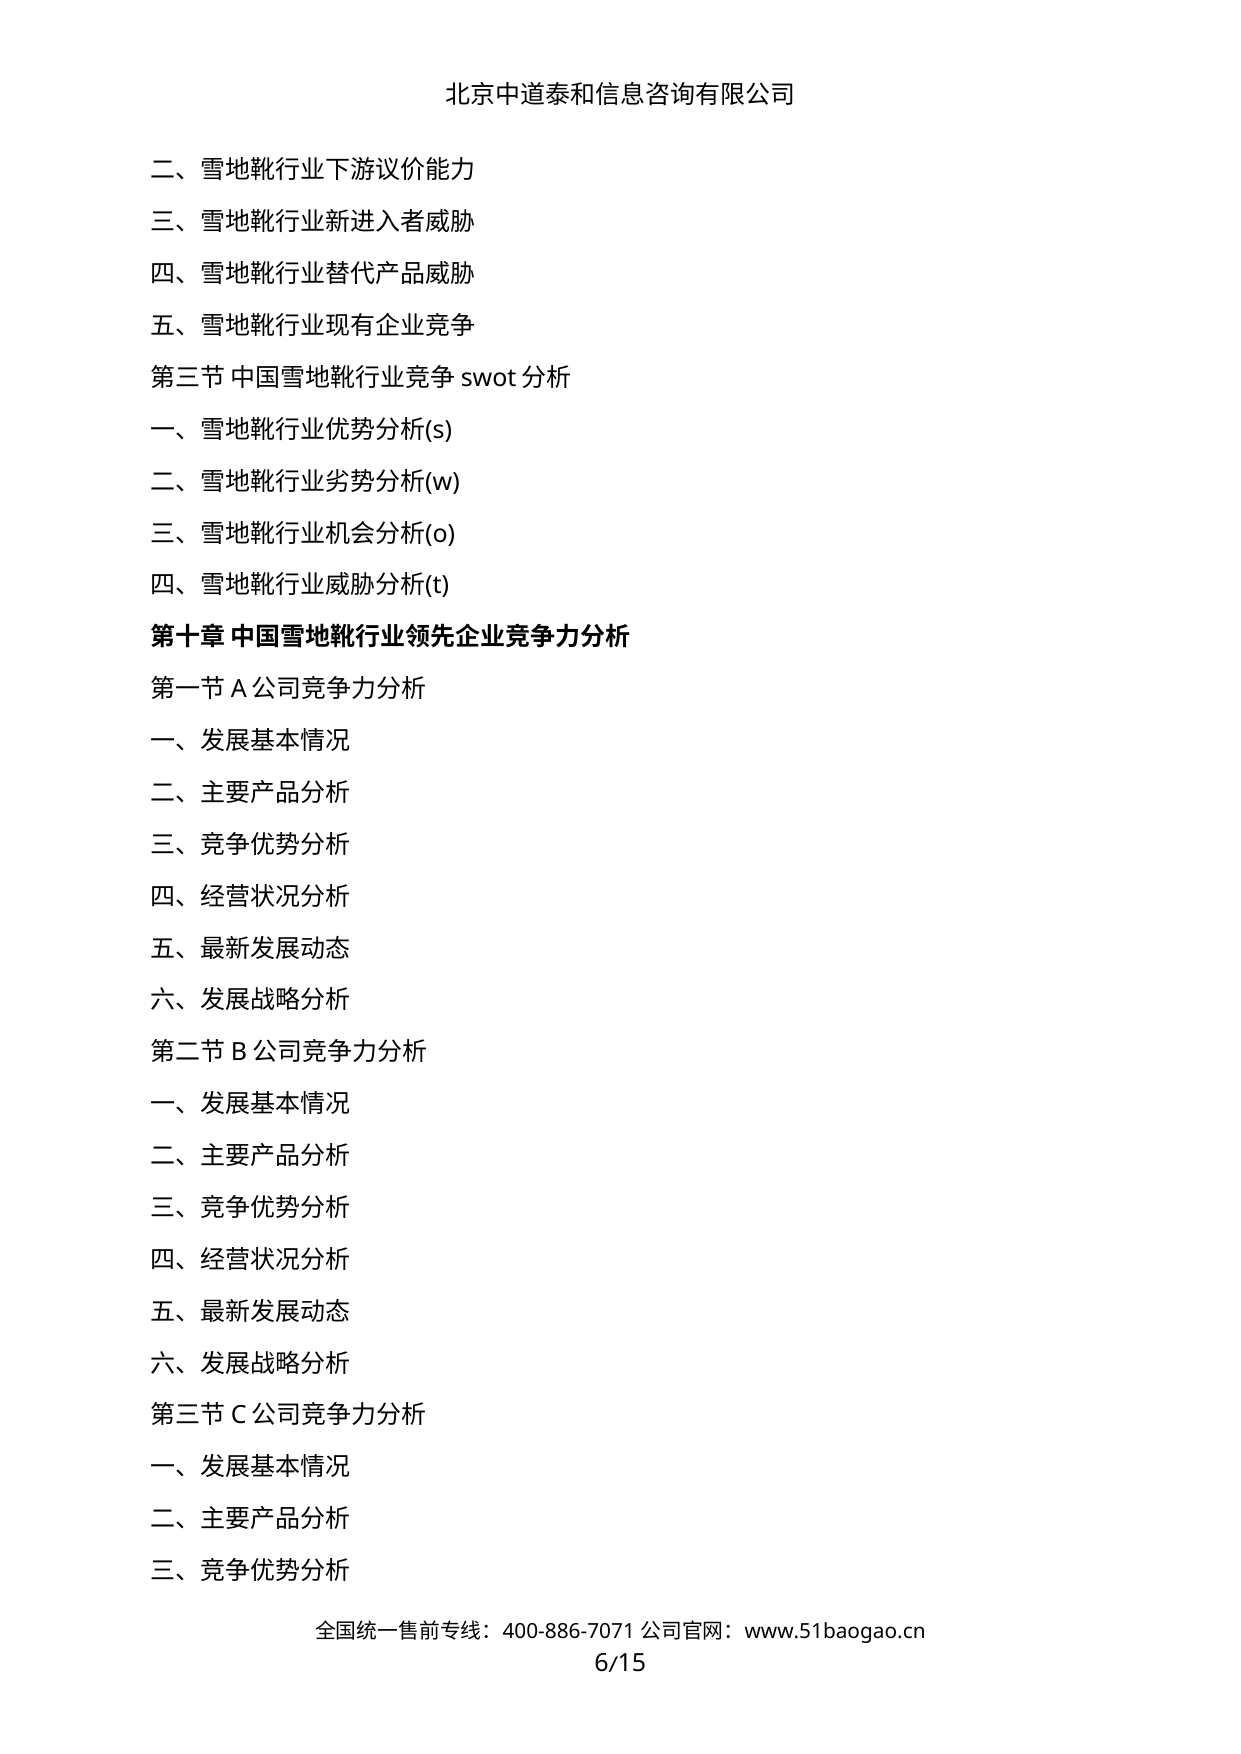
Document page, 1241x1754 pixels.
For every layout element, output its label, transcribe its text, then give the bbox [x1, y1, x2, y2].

text 四、雪地靴行业威胁分析(t) [150, 565, 1090, 601]
text 四、经营状况分析 [150, 1239, 1090, 1276]
text 三、竞争优势分析 [150, 1187, 1090, 1224]
text 二、主要产品分析 [150, 772, 1090, 809]
text 五、最新发展动态 [150, 928, 1090, 964]
text 四、经营状况分析 [150, 876, 1090, 912]
text 二、主要产品分析 [150, 1499, 1090, 1535]
text 五、最新发展动态 [150, 1291, 1090, 1327]
text 一、发展基本情况 [150, 1084, 1090, 1120]
text 一、雪地靴行业优势分析(s) [150, 409, 1090, 446]
text 二、主要产品分析 [150, 1136, 1090, 1172]
text 六、发展战略分析 [150, 1343, 1090, 1379]
text 一、发展基本情况 [150, 1447, 1090, 1483]
text 一、发展基本情况 [150, 721, 1090, 757]
text 第十章 中国雪地靴行业领先企业竞争力分析 [150, 617, 1090, 653]
text 四、雪地靴行业替代产品威胁 [150, 254, 1090, 290]
text 第三节 中国雪地靴行业竞争swot分析 [150, 357, 1090, 394]
text 三、竞争优势分析 [150, 1551, 1090, 1587]
text 三、雪地靴行业新进入者威胁 [150, 202, 1090, 238]
text 二、雪地靴行业劣势分析(w) [150, 461, 1090, 497]
text 三、雪地靴行业机会分析(o) [150, 513, 1090, 549]
text 六、发展战略分析 [150, 980, 1090, 1016]
text 第二节 B公司竞争力分析 [150, 1032, 1090, 1068]
text 第三节 C公司竞争力分析 [150, 1395, 1090, 1431]
text 二、雪地靴行业下游议价能力 [150, 150, 1090, 186]
text 五、雪地靴行业现有企业竞争 [150, 306, 1090, 342]
text 第一节 A公司竞争力分析 [150, 669, 1090, 705]
text 三、竞争优势分析 [150, 824, 1090, 861]
